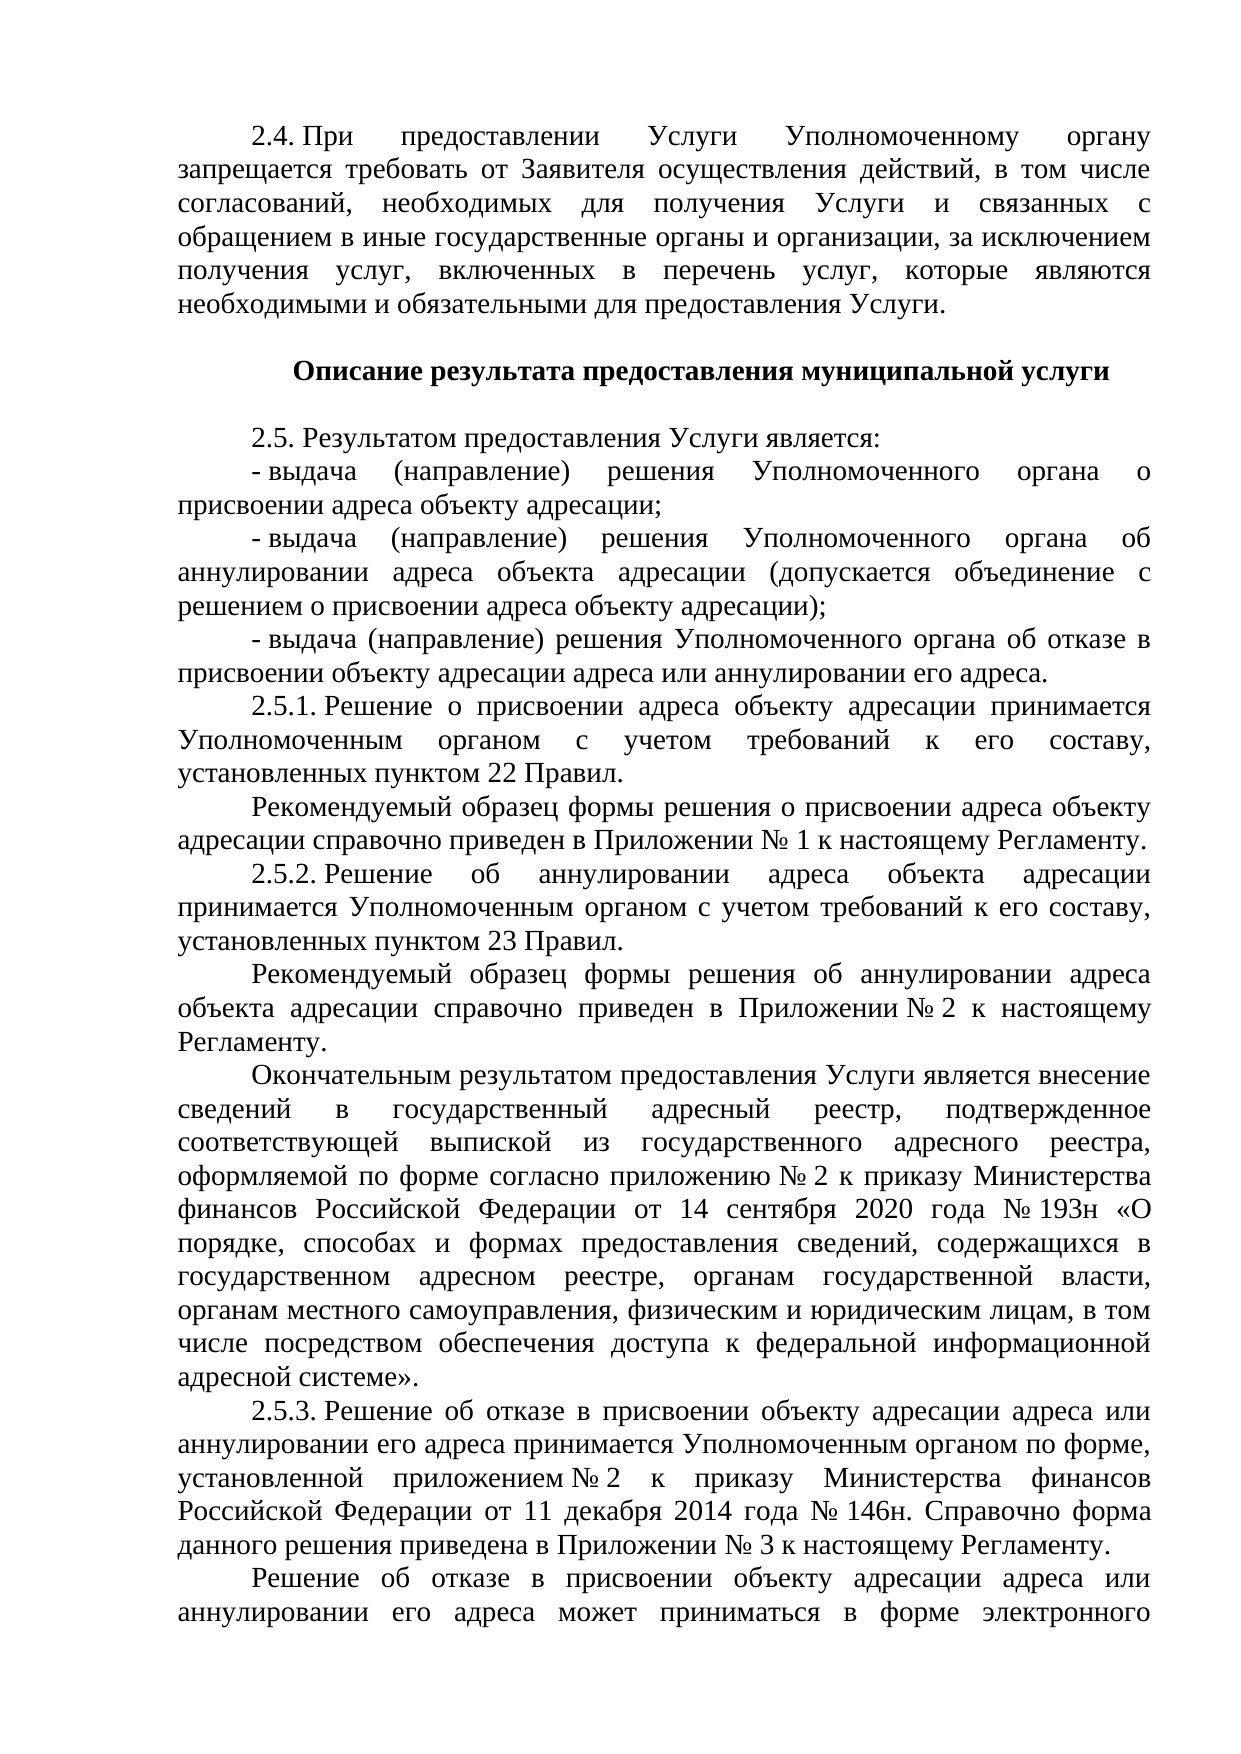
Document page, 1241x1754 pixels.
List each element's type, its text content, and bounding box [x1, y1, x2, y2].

text Описание результата предоставления муниципальной услуги [177, 353, 1152, 386]
text Окончательным результатом предоставления Услуги является внесение сведений в государственный адресный реестр, подтвержденное соответствующей выпиской из государственного адресного реестра, оформляемой по форме согласно приложению № 2 к приказу Министерства финансов Российской Федерации от 14 сентября 2020 года № 193н «О порядке, способах и формах предоставления сведений, содержащихся в государственном адресном реестре, органам государственной власти, органам местного самоуправления, физическим и юридическим лицам, в том числе посредством обеспечения доступа к федеральной информационной адресной системе». [177, 1057, 1152, 1393]
text - выдача (направление) решения Уполномоченного органа об отказе в присвоении объекту адресации адреса или аннулировании его адреса. [177, 621, 1152, 688]
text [177, 1560, 1152, 1627]
text 2.5.2. Решение об аннулировании адреса объекта адресации принимается Уполномоченным органом с учетом требований к его составу, установленных пунктом 23 Правил. [177, 856, 1152, 957]
text 2.5.1. Решение о присвоении адреса объекту адресации принимается Уполномоченным органом с учетом требований к его составу, установленных пунктом 22 Правил. [177, 688, 1152, 789]
text 2.4. При предоставлении Услуги Уполномоченному органу запрещается требовать от Заявителя осуществления действий, в том числе согласований, необходимых для получения Услуги и связанных с обращением в иные государственные органы и организации, за исключением получения услуг, включенных в перечень услуг, которые являются необходимыми и обязательными для предоставления Услуги. [177, 118, 1152, 319]
text - выдача (направление) решения Уполномоченного органа об аннулировании адреса объекта адресации (допускается объединение с решением о присвоении адреса объекту адресации); [177, 521, 1152, 621]
text 2.5.3. Решение об отказе в присвоении объекту адресации адреса или аннулировании его адреса принимается Уполномоченным органом по форме, установленной приложением № 2 к приказу Министерства финансов Российской Федерации от 11 декабря 2014 года № 146н. Справочно форма данного решения приведена в Приложении № 3 к настоящему Регламенту. [177, 1393, 1152, 1560]
text 2.5. Результатом предоставления Услуги является: [177, 420, 1152, 453]
text Рекомендуемый образец формы решения о присвоении адреса объекту адресации справочно приведен в Приложении № 1 к настоящему Регламенту. [177, 789, 1152, 856]
text - выдача (направление) решения Уполномоченного органа о присвоении адреса объекту адресации; [177, 453, 1152, 521]
text Рекомендуемый образец формы решения об аннулировании адреса объекта адресации справочно приведен в Приложении № 2 к настоящему Регламенту. [177, 957, 1152, 1057]
